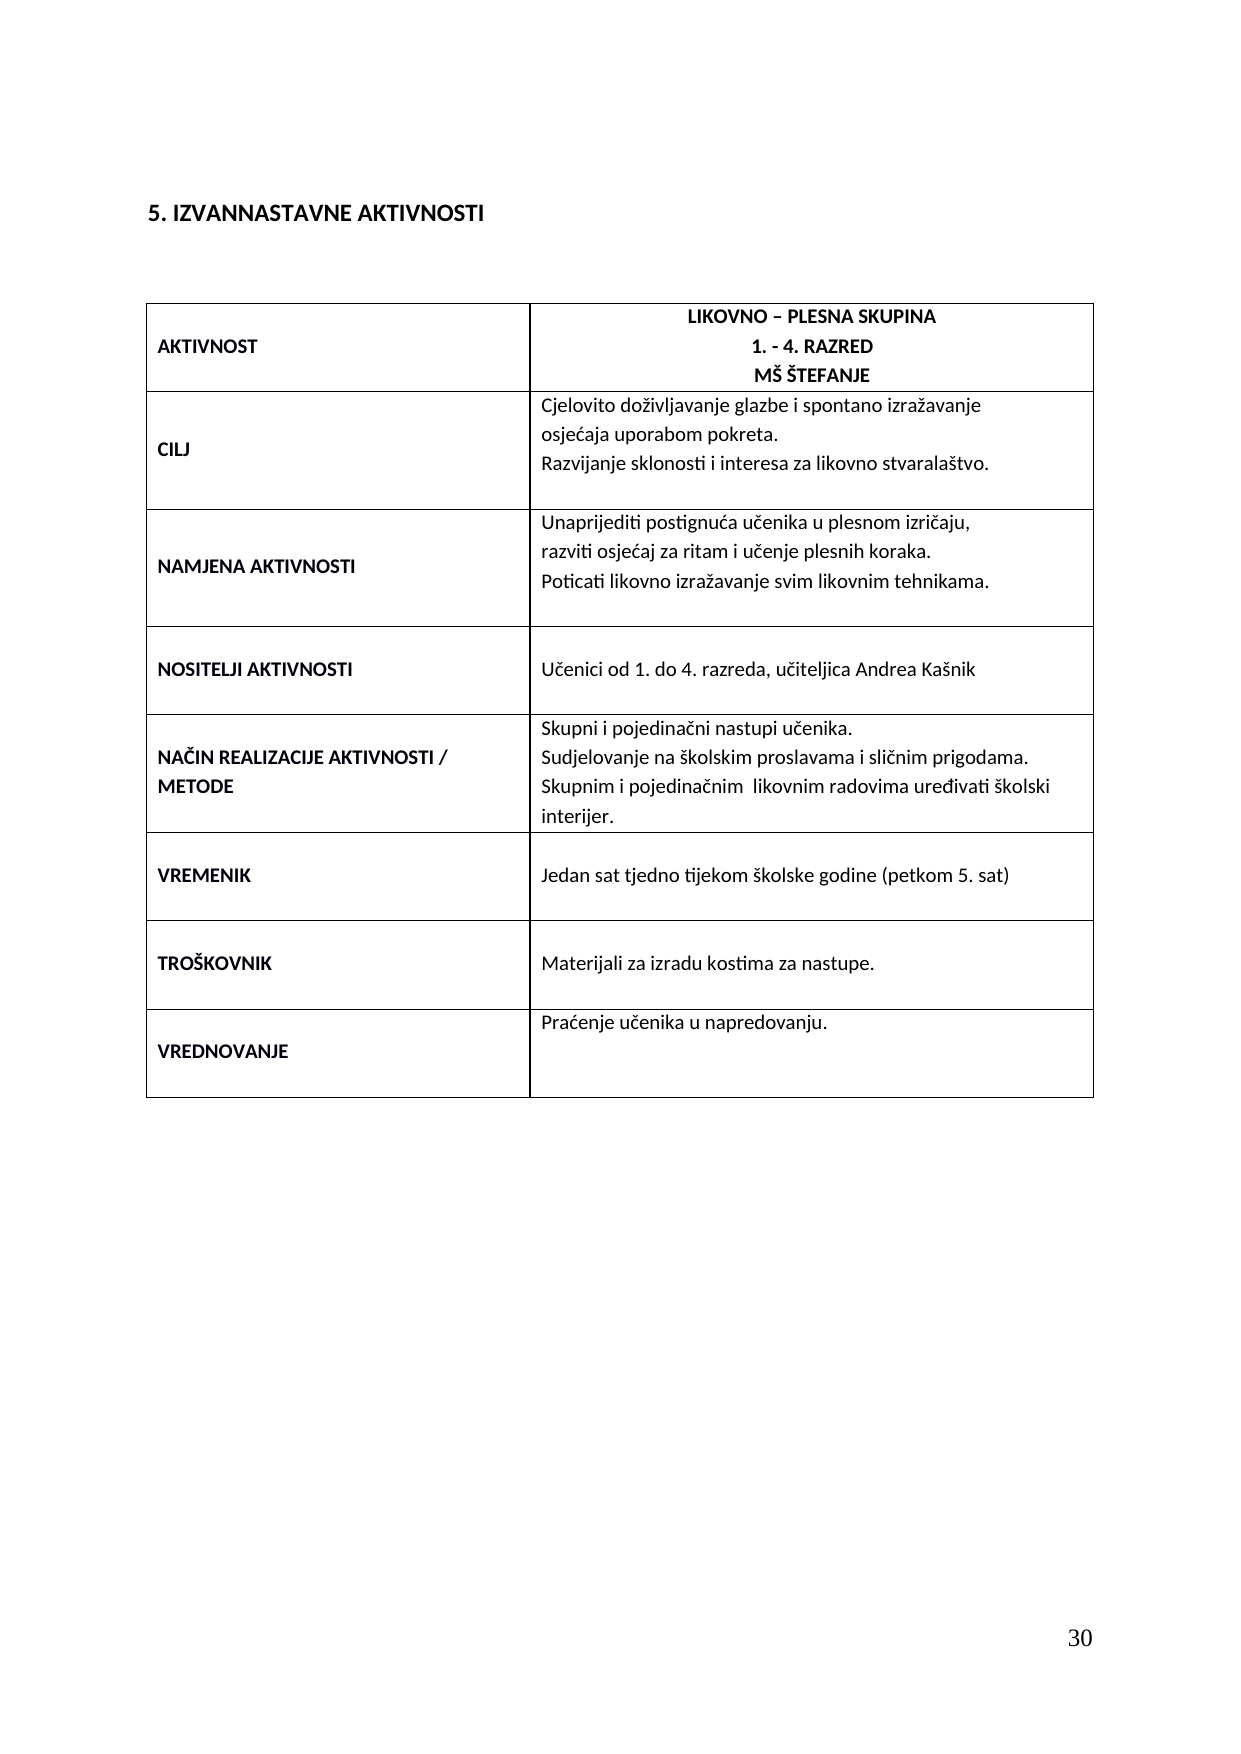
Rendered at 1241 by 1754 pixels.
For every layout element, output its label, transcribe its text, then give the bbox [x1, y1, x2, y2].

table_header AKTIVNOST [147, 304, 529, 391]
table_cell Materijali za izradu kostima za nastupe. [531, 921, 1093, 1008]
table_cell Unaprijediti postignuća učenika u plesnom izričaju, razviti osjećaj za ritam i učenje plesnih koraka. Poticati likovno izražavanje svim likovnim tehnikama. [531, 510, 1093, 626]
table_header LIKOVNO – PLESNA SKUPINA 1. - 4. RAZRED MŠ ŠTEFANJE [531, 304, 1093, 391]
table_cell Jedan sat tjedno tijekom školske godine (petkom 5. sat) [531, 833, 1093, 920]
table_cell VREMENIK [147, 833, 529, 920]
table_cell NAČIN REALIZACIJE AKTIVNOSTI / METODE [147, 715, 529, 832]
table_cell NOSITELJI AKTIVNOSTI [147, 627, 529, 714]
table_cell Učenici od 1. do 4. razreda, učiteljica Andrea Kašnik [531, 627, 1093, 714]
table_cell NAMJENA AKTIVNOSTI [147, 510, 529, 626]
table_cell TROŠKOVNIK [147, 921, 529, 1008]
table_cell Skupni i pojedinačni nastupi učenika. Sudjelovanje na školskim proslavama i sličnim prigodama. Skupnim i pojedinačnim likovnim radovima uređivati školski interijer. [531, 715, 1093, 832]
table_cell Cjelovito doživljavanje glazbe i spontano izražavanje osjećaja uporabom pokreta. Razvijanje sklonosti i interesa za likovno stvaralaštvo. [531, 392, 1093, 508]
subtitle 5. IZVANNASTAVNE AKTIVNOSTI [148, 198, 1093, 228]
table_cell VREDNOVANJE [147, 1010, 529, 1097]
table_cell CILJ [147, 392, 529, 508]
table_cell Praćenje učenika u napredovanju. [531, 1010, 1093, 1097]
